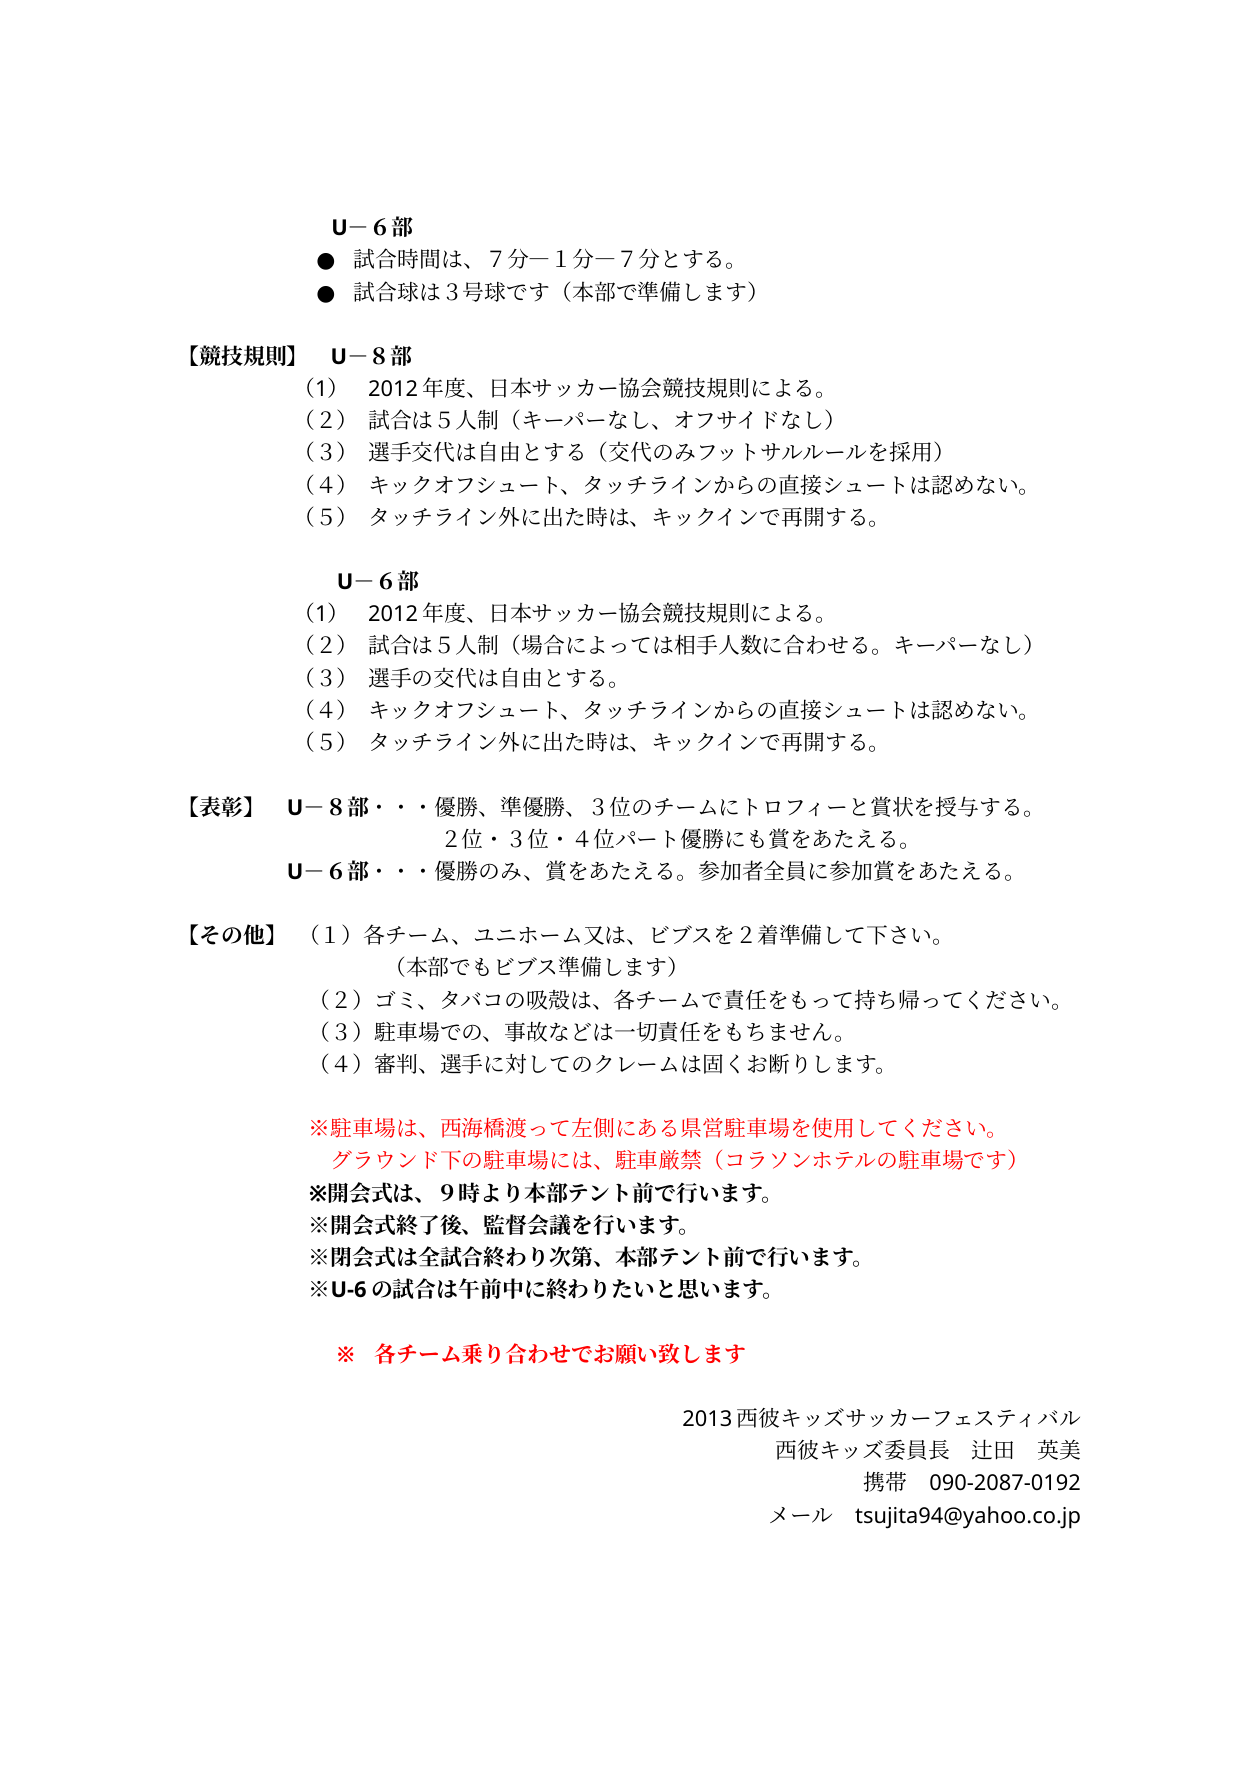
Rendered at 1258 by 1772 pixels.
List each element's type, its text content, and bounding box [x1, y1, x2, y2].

text （３）駐車場での、事故などは一切責任をもちません。 [177, 1015, 1081, 1047]
text （２）ゴミ、タバコの吸殻は、各チームで責任をもって持ち帰ってください。 [177, 982, 1081, 1015]
list 選手交代は自由とする（交代のみフットサルルールを採用） [293, 435, 1081, 467]
text U－６部・・・優勝のみ、賞をあたえる。参加者全員に参加賞をあたえる。 [177, 854, 1081, 886]
list 試合は５人制（場合によっては相手人数に合わせる。キーパーなし） [293, 628, 1081, 661]
text ※開会式終了後、監督会議を行います。 [177, 1208, 1081, 1240]
text 西彼キッズ委員長 辻田 英美 [177, 1433, 1081, 1465]
list 各チーム乗り合わせでお願い致します [337, 1337, 1081, 1369]
text 2013西彼キッズサッカーフェスティバル [177, 1401, 1081, 1433]
text U－６部 [293, 564, 1081, 596]
list タッチライン外に出た時は、キックインで再開する。 [293, 725, 1081, 757]
text ※駐車場は、西海橋渡って左側にある県営駐車場を使用してください。 [177, 1111, 1081, 1143]
text ２位・３位・４位パート優勝にも賞をあたえる。 [177, 822, 1081, 854]
list 2012年度、日本サッカー協会競技規則による。 [293, 596, 1081, 628]
text メール tsujita94@yahoo.co.jp [177, 1497, 1081, 1530]
text U－６部 [177, 210, 1081, 242]
list タッチライン外に出た時は、キックインで再開する。 [293, 500, 1081, 532]
list 試合は５人制（キーパーなし、オフサイドなし） [293, 403, 1081, 435]
list キックオフシュート、タッチラインからの直接シュートは認めない。 [293, 467, 1081, 500]
list 2012年度、日本サッカー協会競技規則による。 [293, 371, 1081, 403]
list 試合時間は、７分―１分―７分とする。 [316, 242, 1081, 274]
text （本部でもビブス準備します） [384, 950, 1081, 982]
list 選手の交代は自由とする。 [293, 661, 1081, 693]
text 携帯 090-2087-0192 [177, 1465, 1081, 1497]
text 【その他】 （１）各チーム、ユニホーム又は、ビブスを２着準備して下さい。 [177, 918, 1081, 950]
text 【競技規則】 U－８部 [177, 339, 1081, 371]
list 試合球は３号球です（本部で準備します） [316, 274, 1081, 307]
text ※U-6の試合は午前中に終わりたいと思います。 [177, 1272, 1081, 1304]
text グラウンド下の駐車場には、駐車厳禁（コラソンホテルの駐車場です） [177, 1143, 1081, 1176]
text ※開会式は、９時より本部テント前で行います。 [308, 1176, 1081, 1208]
text 【表彰】 U－８部・・・優勝、準優勝、３位のチームにトロフィーと賞状を授与する。 [177, 789, 1081, 822]
text ※閉会式は全試合終わり次第、本部テント前で行います。 [177, 1240, 1081, 1272]
list キックオフシュート、タッチラインからの直接シュートは認めない。 [293, 693, 1081, 725]
text （４）審判、選手に対してのクレームは固くお断りします。 [177, 1047, 1081, 1079]
